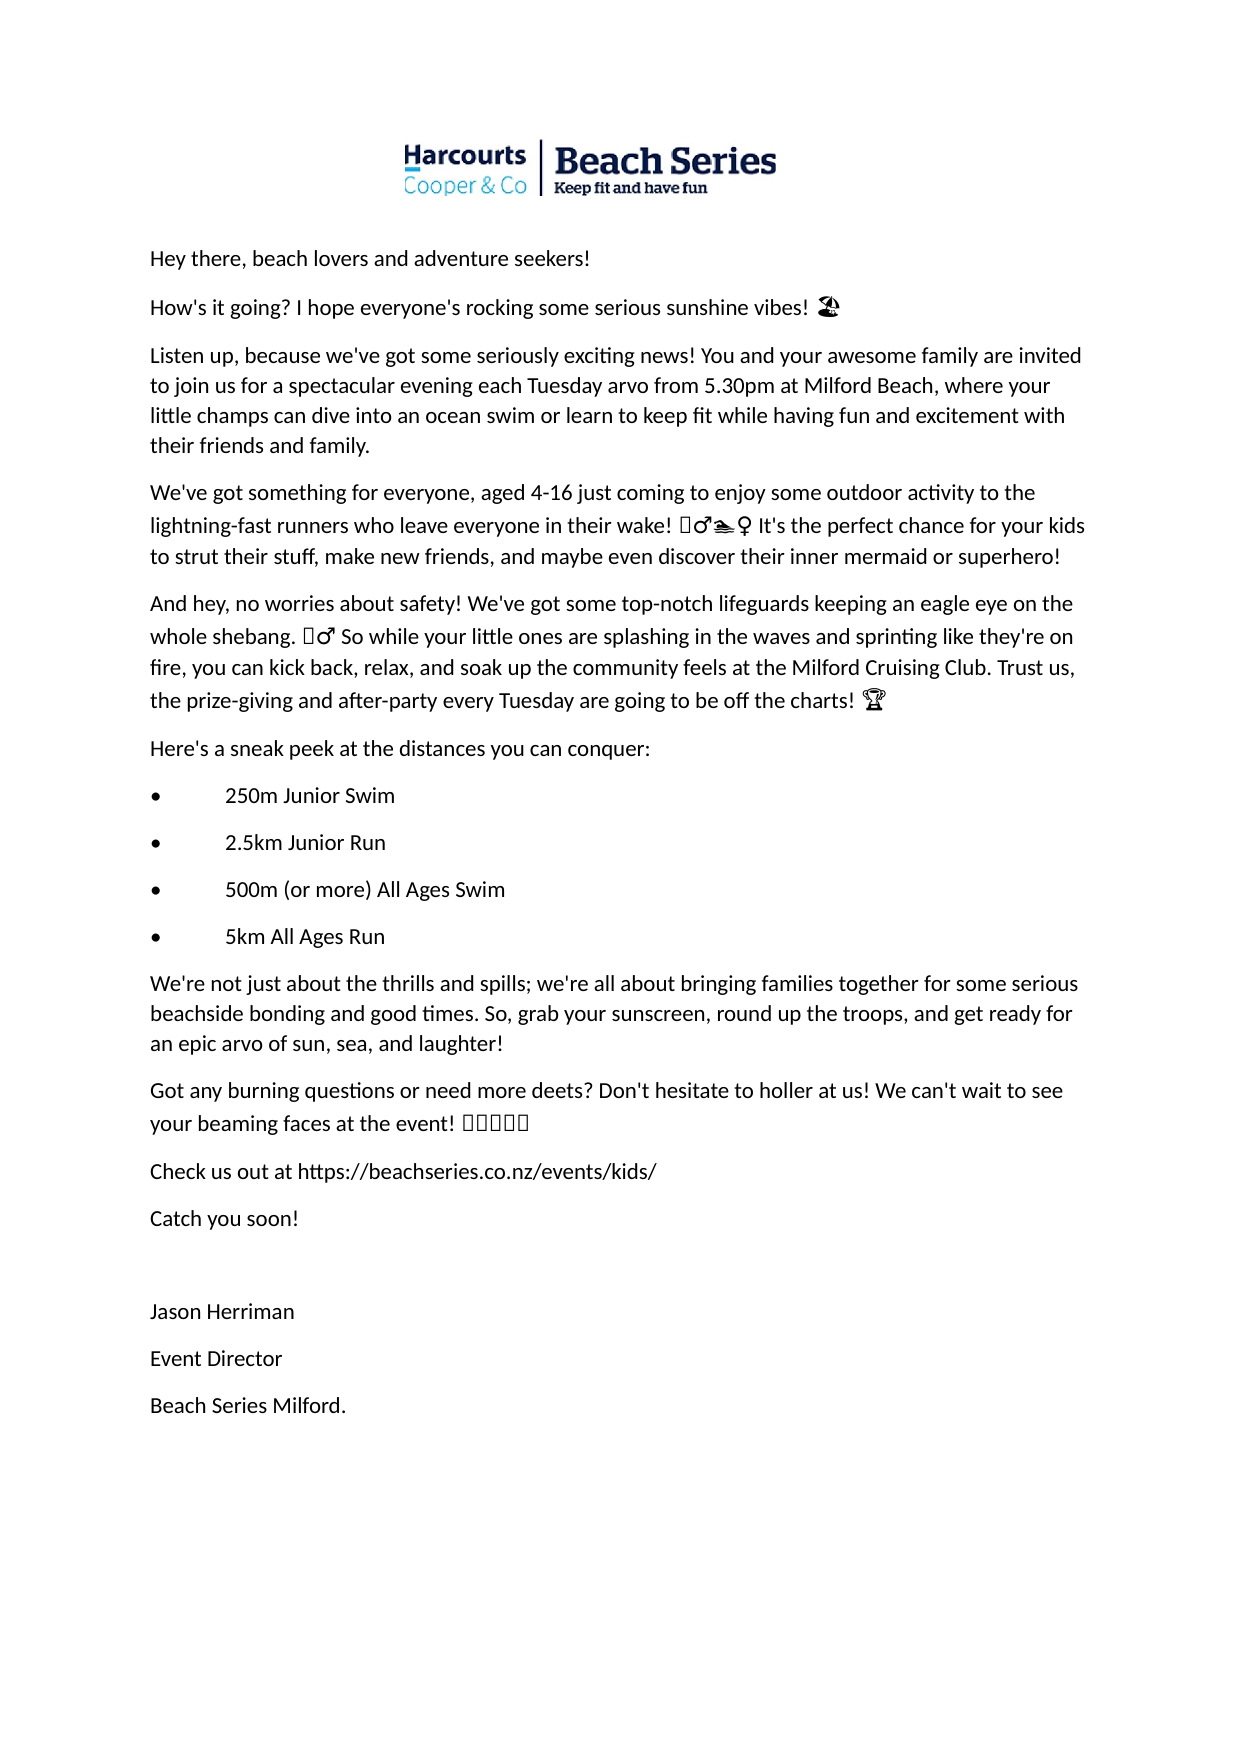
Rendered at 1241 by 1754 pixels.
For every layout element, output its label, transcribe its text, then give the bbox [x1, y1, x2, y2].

text • 500m (or more) All Ages Swim [150, 875, 1090, 903]
text We're not just about the thrills and spills; we're all about bringing families together for some serious beachside bonding and good times. So, grab your sunscreen, round up the troops, and get ready for an epic arvo of sun, sea, and laughter! [150, 969, 1090, 1057]
text Jason Herriman [150, 1297, 1090, 1326]
text • 250m Junior Swim [150, 781, 1090, 809]
text Event Director [150, 1344, 1090, 1372]
picture [403, 136, 776, 196]
text We've got something for everyone, aged 4-16 just coming to enjoy some outdoor activity to the lightning-fast runners who leave everyone in their wake! 🏃‍♂️🏊‍♀️ It's the perfect chance for your kids to strut their stuff, make new friends, and maybe even discover their inner mermaid or superhero! [150, 478, 1090, 571]
text Got any burning questions or need more deets? Don't hesitate to holler at us! We can't wait to see your beaming faces at the event! 🌊👨‍👩‍👧‍👦 [150, 1076, 1090, 1138]
text How's it going? I hope everyone's rocking some serious sunshine vibes! 🌞🏖️ [150, 291, 1090, 322]
text Hey there, beach lovers and adventure seekers! [150, 244, 1090, 272]
text • 2.5km Junior Run [150, 828, 1090, 856]
text Beach Series Milford. [150, 1391, 1090, 1419]
text Check us out at https://beachseries.co.nz/events/kids/ [150, 1157, 1090, 1185]
text Catch you soon! [150, 1204, 1090, 1232]
text Listen up, because we've got some seriously exciting news! You and your awesome family are invited to join us for a spectacular evening each Tuesday arvo from 5.30pm at Milford Beach, where your little champs can dive into an ocean swim or learn to keep fit while having fun and excitement with their friends and family. [150, 341, 1090, 460]
text And hey, no worries about safety! We've got some top-notch lifeguards keeping an eagle eye on the whole shebang. 🦸‍♂️ So while your little ones are splashing in the waves and sprinting like they're on fire, you can kick back, relax, and soak up the community feels at the Milford Cruising Club. Trust us, the prize-giving and after-party every Tuesday are going to be off the charts! 🏆🎉 [150, 589, 1090, 715]
text Here's a sneak peek at the distances you can conquer: [150, 734, 1090, 762]
text • 5km All Ages Run [150, 922, 1090, 950]
